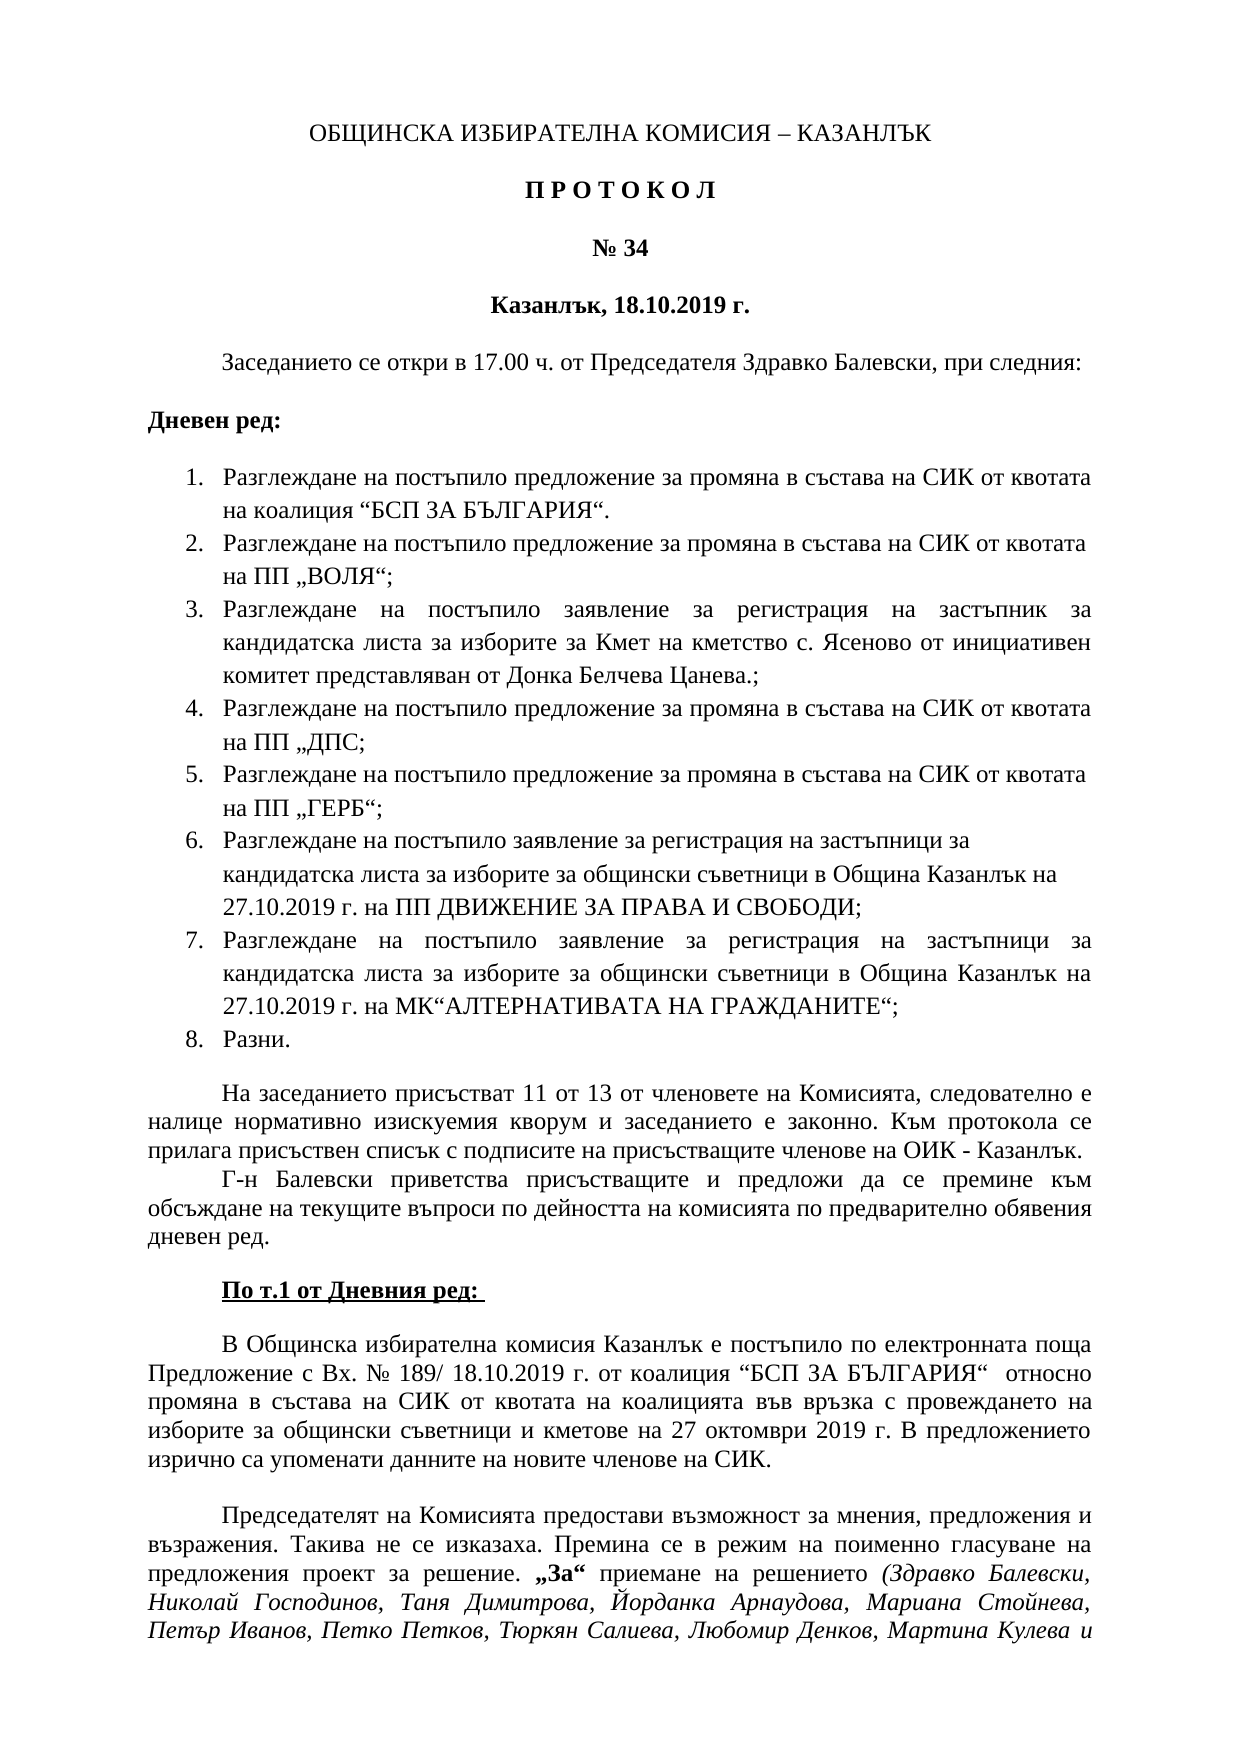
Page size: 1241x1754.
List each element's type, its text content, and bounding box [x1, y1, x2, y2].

text № 34 [148, 233, 1093, 262]
text П Р О Т О К О Л [148, 176, 1093, 204]
list Разглеждане на постъпило заявление за регистрация на застъпници за кандидатска листа за изборите за общински съветници в Община Казанлък на 27.10.2019 г. на ПП ДВИЖЕНИЕ ЗА ПРАВА И СВОБОДИ; [185, 826, 1093, 920]
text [148, 1501, 1093, 1644]
text По т.1 от Дневния ред: [148, 1275, 1093, 1304]
list Разглеждане на постъпило предложение за промяна в състава на СИК от квотата на ПП „ВОЛЯ“; [185, 528, 1093, 590]
text В Общинска избирателна комисия Казанлък е постъпило по електронната поща Предложение с Вх. № 189/ 18.10.2019 г. от коалиция “БСП ЗА БЪЛГАРИЯ“ относно промяна в състава на СИК от квотата на коалицията във връзка с провеждането на изборите за общински съветници и кметове на 27 октомври 2019 г. В предложението изрично са упоменати данните на новите членове на СИК. [148, 1329, 1093, 1473]
list Разглеждане на постъпило предложение за промяна в състава на СИК от квотата на коалиция “БСП ЗА БЪЛГАРИЯ“. [185, 462, 1093, 524]
text Заседанието се откри в 17.00 ч. от Председателя Здравко Балевски, при следния: [148, 347, 1093, 376]
list Разни. [185, 1024, 1093, 1052]
list Разглеждане на постъпило заявление за регистрация на застъпник за кандидатска листа за изборите за Кмет на кметство с. Ясеново от инициативен комитет представляван от Донка Белчева Цанева.; [185, 594, 1093, 689]
list Разглеждане на постъпило заявление за регистрация на застъпници за кандидатска листа за изборите за общински съветници в Община Казанлък на 27.10.2019 г. на МК“АЛТЕРНАТИВАТА НА ГРАЖДАНИТЕ“; [185, 925, 1093, 1019]
text Дневен ред: [148, 405, 1093, 434]
text На заседанието присъстват 11 от 13 от членовете на Комисията, следователно е налице нормативно изискуемия кворум и заседанието е законно. Към протокола се прилага присъствен списък с подписите на присъстващите членове на ОИК - Казанлък. [148, 1078, 1093, 1164]
list Разглеждане на постъпило предложение за промяна в състава на СИК от квотата на ПП „ГЕРБ“; [185, 759, 1093, 821]
text ОБЩИНСКА ИЗБИРАТЕЛНА КОМИСИЯ – КАЗАНЛЪК [148, 118, 1093, 147]
text Казанлък, 18.10.2019 г. [148, 291, 1093, 319]
text Г-н Балевски приветства присъстващите и предложи да се премине към обсъждане на текущите въпроси по дейността на комисията по предварително обявения дневен ред. [148, 1164, 1093, 1250]
list Разглеждане на постъпило предложение за промяна в състава на СИК от квотата на ПП „ДПС; [185, 693, 1093, 755]
